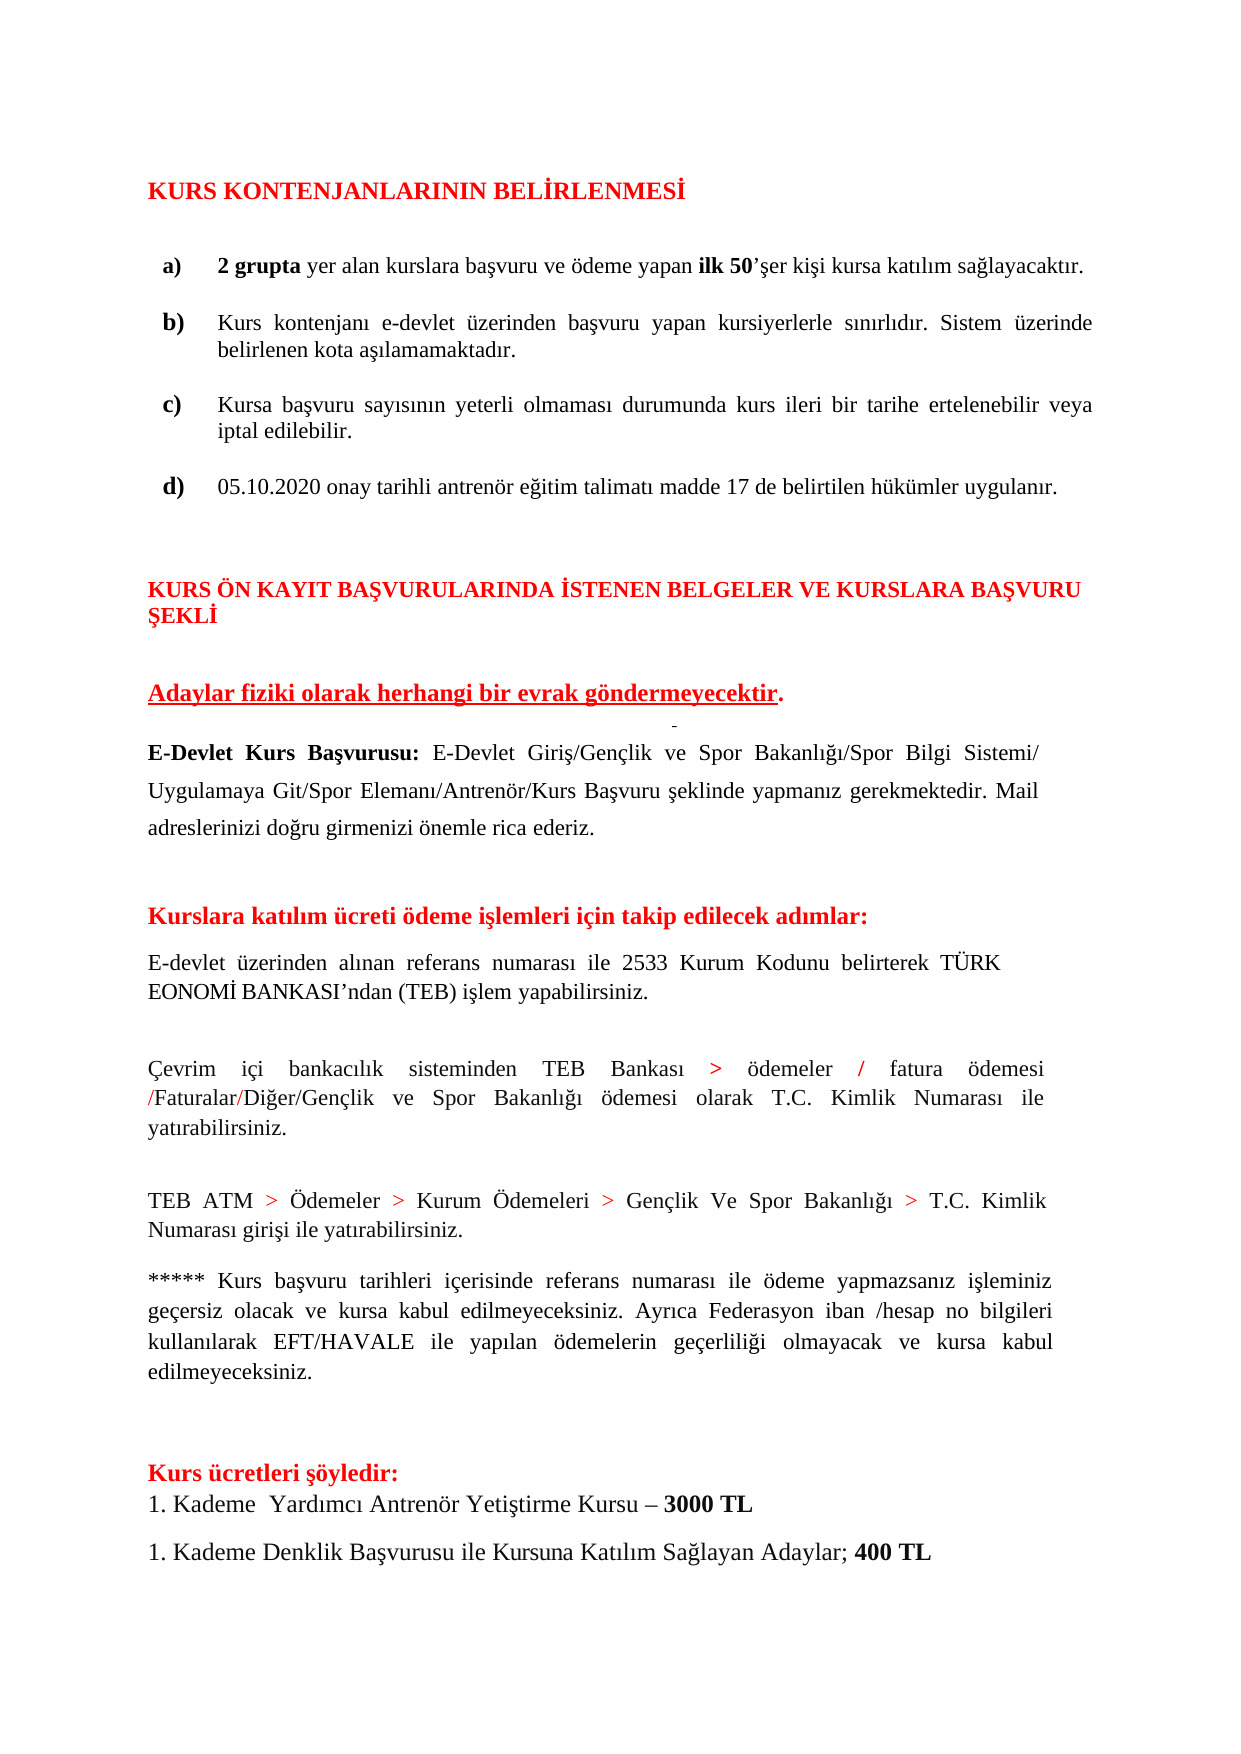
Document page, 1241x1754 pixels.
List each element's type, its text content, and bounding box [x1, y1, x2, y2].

text Adaylar fiziki olarak herhangi bir evrak göndermeyecektir. [148, 678, 1093, 707]
subtitle KURS ÖN KAYIT BAŞVURULARINDA İSTENEN BELGELER VE KURSLARA BAŞVURU ŞEKLİ [148, 576, 1093, 629]
subtitle KURS KONTENJANLARININ BELİRLENMESİ [148, 176, 1093, 205]
text TEB ATM > Ödemeler > Kurum Ödemeleri > Gençlik Ve Spor Bakanlığı > T.C. Kimlik Numarası girişi ile yatırabilirsiniz. [148, 1187, 1047, 1243]
list Kursa başvuru sayısının yeterli olmaması durumunda kurs ileri bir tarihe ertelenebilir veya iptal edilebilir. [162, 389, 1093, 444]
text Çevrim içi bankacılık sisteminden TEB Bankası > ödemeler / fatura ödemesi /Faturalar/Diğer/Gençlik ve Spor Bakanlığı ödemesi olarak T.C. Kimlik Numarası ile yatırabilirsiniz. [148, 1055, 1044, 1141]
list 2 grupta yer alan kurslara başvuru ve ödeme yapan ilk 50’şer kişi kursa katılım sağlayacaktır. [162, 252, 1093, 278]
text ***** Kurs başvuru tarihleri içerisinde referans numarası ile ödeme yapmazsanız işleminiz geçersiz olacak ve kursa kabul edilmeyeceksiniz. Ayrıca Federasyon iban /hesap no bilgileri kullanılarak EFT/HAVALE ile yapılan ödemelerin geçerliliği olmayacak ve kursa kabul edilmeyeceksiniz. [148, 1267, 1053, 1384]
text 1. Kademe Denklik Başvurusu ile Kursuna Katılım Sağlayan Adaylar; 400 TL [148, 1537, 1093, 1566]
list E-Devlet Kurs Başvurusu: E-Devlet Giriş/Gençlik ve Spor Bakanlığı/Spor Bilgi Sistemi/ Uygulamaya Git/Spor Elemanı/Antrenör/Kurs Başvuru şeklinde yapmanız gerekmektedir. Mail adreslerinizi doğru girmenizi önemle rica ederiz. [148, 739, 1040, 841]
list Kurs kontenjanı e-devlet üzerinden başvuru yapan kursiyerlerle sınırlıdır. Sistem üzerinde belirlenen kota aşılamamaktadır. [162, 307, 1093, 362]
list 05.10.2020 onay tarihli antrenör eğitim talimatı madde 17 de belirtilen hükümler uygulanır. [162, 471, 1093, 500]
subtitle Kurs ücretleri şöyledir: [148, 1458, 1093, 1487]
text 1. Kademe Yardımcı Antrenör Yetiştirme Kursu – 3000 TL [148, 1489, 1093, 1518]
text E-devlet üzerinden alınan referans numarası ile 2533 Kurum Kodunu belirterek TÜRK EONOMİ BANKASI’ndan (TEB) işlem yapabilirsiniz. [148, 949, 1001, 1005]
text Kurslara katılım ücreti ödeme işlemleri için takip edilecek adımlar: [148, 901, 1093, 930]
